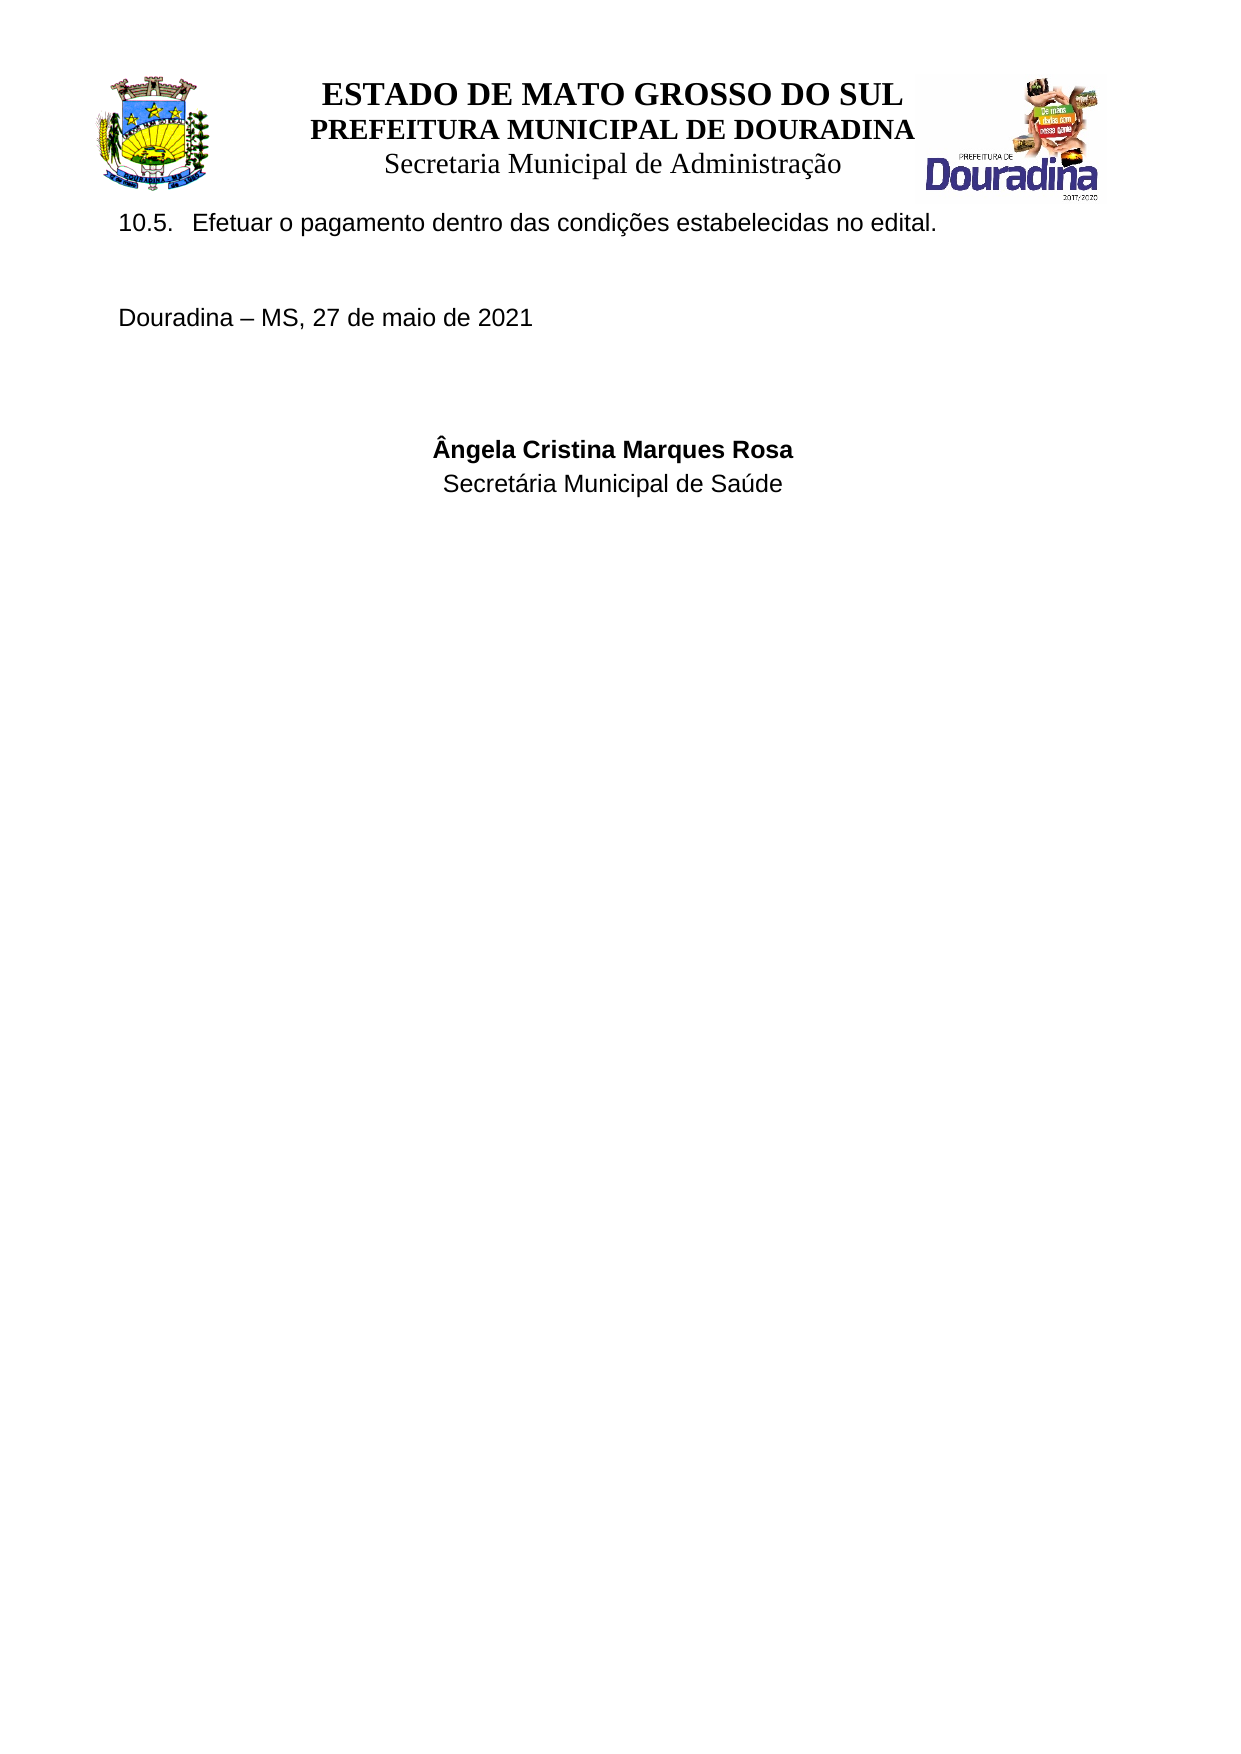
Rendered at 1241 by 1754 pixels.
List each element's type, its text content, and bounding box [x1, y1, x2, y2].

text Secretária Municipal de Saúde [118, 468, 1107, 497]
text Ângela Cristina Marques Rosa [118, 436, 1107, 464]
list Efetuar o pagamento dentro das condições estabelecidas no edital. [118, 208, 1107, 237]
text Douradina – MS, 27 de maio de 2021 [118, 303, 1107, 332]
picture [86, 63, 218, 201]
picture [915, 74, 1108, 204]
